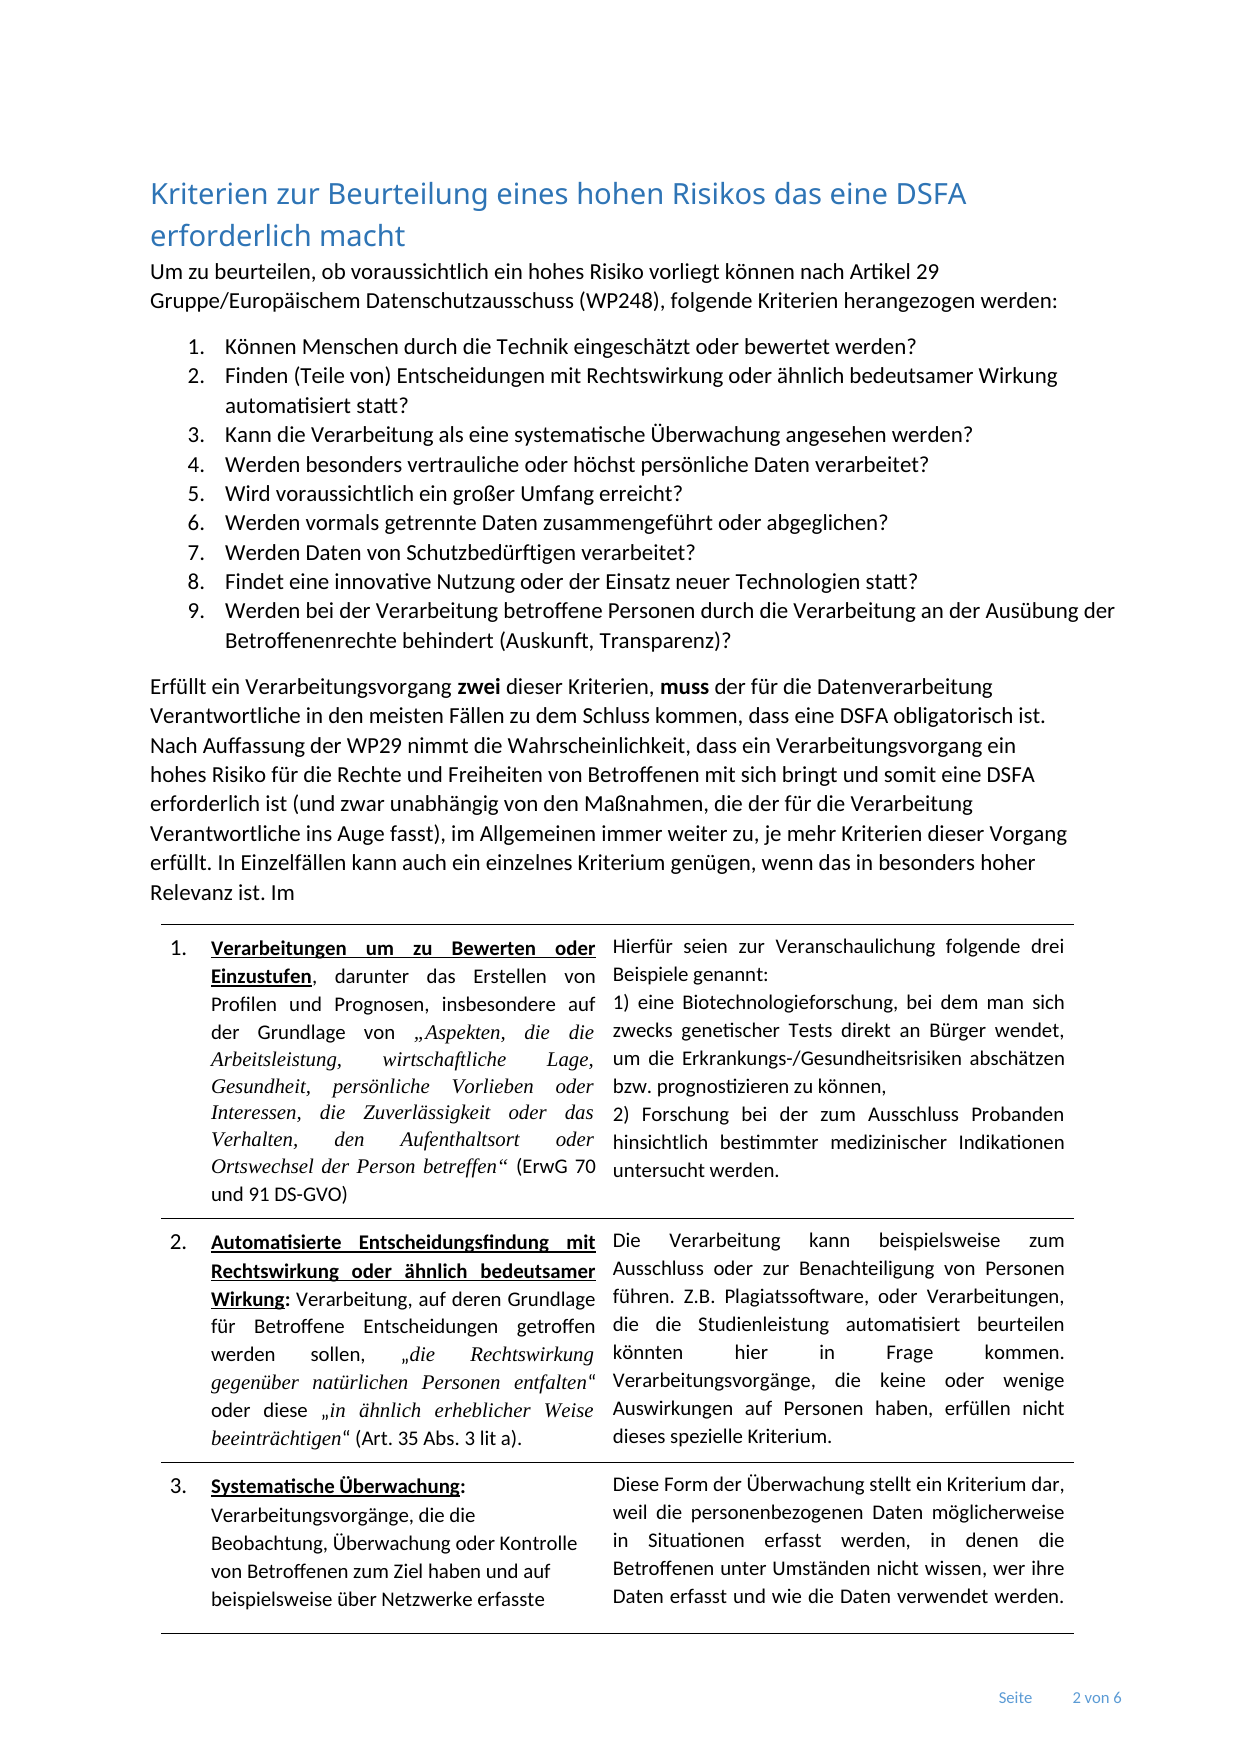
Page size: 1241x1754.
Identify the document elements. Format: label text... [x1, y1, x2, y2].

text Um zu beurteilen, ob voraussichtlich ein hohes Risiko vorliegt können nach Artikel 29 Gruppe/Europäischem Datenschutzausschuss (WP248), folgende Kriterien herangezogen werden: [150, 257, 1122, 314]
table_cell Die Verarbeitung kann beispielsweise zum Ausschluss oder zur Benachteiligung von Personen führen. Z.B. Plagiatssoftware, oder Verarbeitungen, die die Studienleistung automatisiert beurteilen könnten hier in Frage kommen. Verarbeitungsvorgänge, die keine oder wenige Auswirkungen auf Personen haben, erfüllen nicht dieses spezielle Kriterium. [604, 1353, 1073, 1596]
list Finden (Teile von) Entscheidungen mit Rechtswirkung oder ähnlich bedeutsamer Wirkung automatisiert statt? [187, 378, 1122, 436]
list Werden bei der Verarbeitung betroffene Personen durch die Verarbeitung an der Ausübung der Betroffenenrechte behindert (Auskunft, Transparenz)? [187, 730, 1122, 787]
list Können Menschen durch die Technik eingeschätzt oder bewertet werden? [187, 332, 1122, 360]
list Werden Daten von Schutzbedürftigen verarbeitet? [187, 638, 1122, 666]
list Findet eine innovative Nutzung oder der Einsatz neuer Technologien statt? [187, 684, 1122, 712]
table_header Verarbeitungen um zu Bewerten oder Einzustufen, darunter das Erstellen von Profilen und Prognosen, insbesondere auf der Grundlage von „Aspekten, die die Arbeitsleistung, wirtschaftliche Lage, Gesundheit, persönliche Vorlieben oder Interessen, die Zuverlässigkeit oder das Verhalten, den Aufenthaltsort oder Ortswechsel der Person betreffen“ (ErwG 70 und 91 DS-GVO) [161, 1058, 604, 1351]
table_cell Automatisierte Entscheidungsfindung mit Rechtswirkung oder ähnlich bedeutsamer Wirkung: Verarbeitung, auf deren Grundlage für Betroffene Entscheidungen getroffen werden sollen, „die Rechtswirkung gegenüber natürlichen Personen entfalten“ oder diese „in ähnlich erheblicher Weise beeinträchtigen“ (Art. 35 Abs. 3 lit a). [161, 1353, 604, 1596]
list Wird voraussichtlich ein großer Umfang erreicht? [187, 546, 1122, 574]
table_header Hierfür seien zur Veranschaulichung folgende drei Beispiele genannt: 1) eine Biotechnologieforschung, bei dem man sich zwecks genetischer Tests direkt an Bürger wendet, um die Erkrankungs-/Gesundheitsrisiken abschätzen bzw. prognostizieren zu können, 2) Forschung bei der zum Ausschluss Probanden hinsichtlich bestimmter medizinischer Indikationen untersucht werden. [604, 1058, 1073, 1351]
list Werden vormals getrennte Daten zusammengeführt oder abgeglichen? [187, 592, 1122, 620]
subtitle Kriterien zur Beurteilung eines hohen Risikos das eine DSFA erforderlich macht [150, 173, 1122, 255]
text Erfüllt ein Verarbeitungsvorgang zwei dieser Kriterien, muss der für die Datenverarbeitung Verantwortliche in den meisten Fällen zu dem Schluss kommen, dass eine DSFA obligatorisch ist. Nach Auffassung der WP29 nimmt die Wahrscheinlichkeit, dass ein Verarbeitungsvorgang ein hohes Risiko für die Rechte und Freiheiten von Betroffenen mit sich bringt und somit eine DSFA erforderlich ist (und zwar unabhängig von den Maßnahmen, die der für die Verarbeitung Verantwortliche ins Auge fasst), im Allgemeinen immer weiter zu, je mehr Kriterien dieser Vorgang erfüllt. In Einzelfällen kann auch ein einzelnes Kriterium genügen, wenn das in besonders hoher Relevanz ist. Im [150, 805, 1070, 1039]
list Kann die Verarbeitung als eine systematische Überwachung angesehen werden? [187, 454, 1122, 482]
list Werden besonders vertrauliche oder höchst persönliche Daten verarbeitet? [187, 500, 1122, 528]
